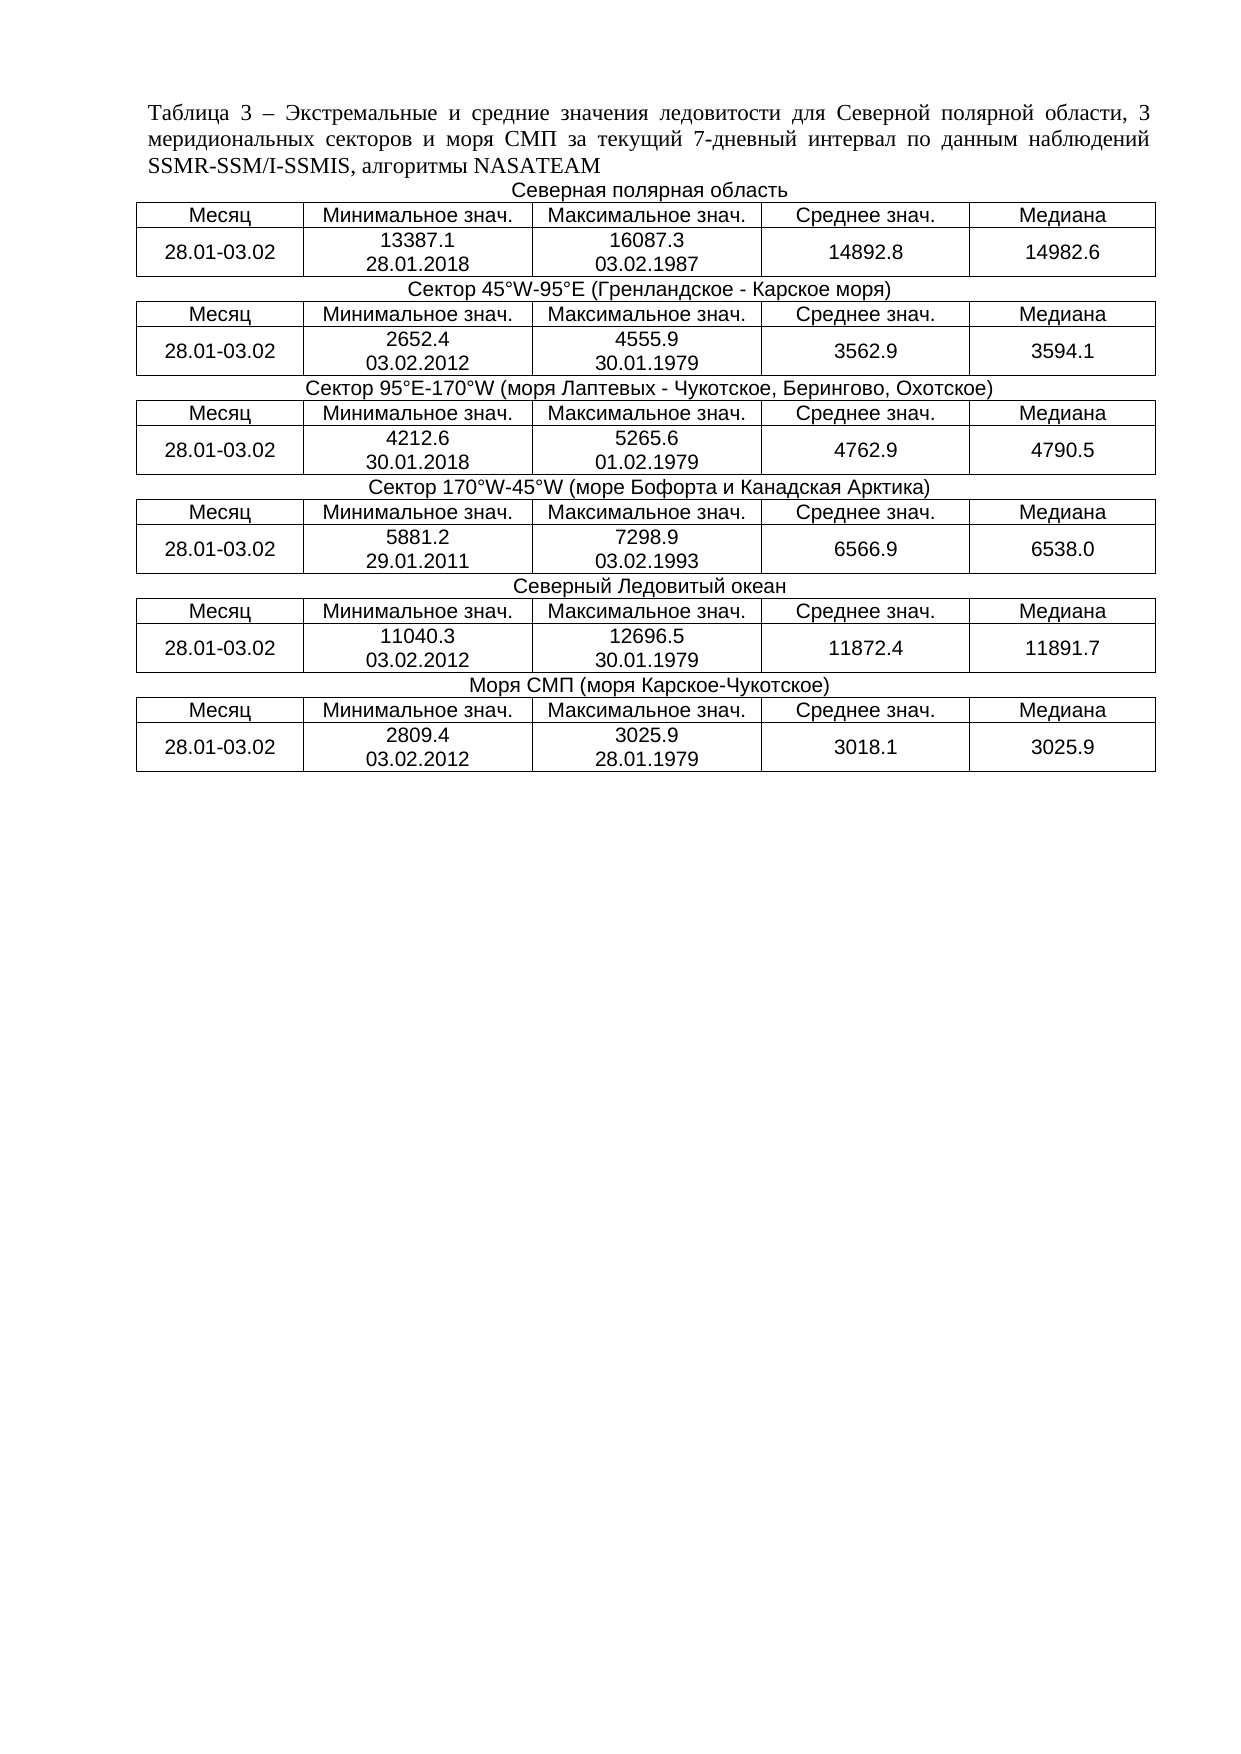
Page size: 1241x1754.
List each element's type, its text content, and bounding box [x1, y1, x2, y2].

table_header Среднее знач. [762, 599, 969, 623]
table_cell 28.01-03.02 [137, 327, 303, 375]
text Сектор 95°E-170°W (моря Лаптевых - Чукотское, Берингово, Охотское) [148, 376, 1152, 400]
text Северная полярная область [148, 178, 1152, 202]
table_cell 3025.9 28.01.1979 [533, 723, 761, 771]
table_header Медиана [970, 302, 1155, 326]
table_cell 5881.2 29.01.2011 [304, 525, 532, 573]
table_header Среднее знач. [762, 302, 969, 326]
table_cell 12696.5 30.01.1979 [533, 624, 761, 672]
table_header Минимальное знач. [304, 203, 532, 227]
text Сектор 45°W-95°E (Гренландское - Карское моря) [148, 277, 1152, 301]
table_cell 6566.9 [762, 525, 969, 573]
text Сектор 170°W-45°W (море Бофорта и Канадская Арктика) [148, 475, 1152, 499]
table_header Максимальное знач. [533, 599, 761, 623]
table_cell 3562.9 [762, 327, 969, 375]
table_cell 7298.9 03.02.1993 [533, 525, 761, 573]
table_header Медиана [970, 203, 1155, 227]
table_cell 2809.4 03.02.2012 [304, 723, 532, 771]
table_cell 4555.9 30.01.1979 [533, 327, 761, 375]
table_header Минимальное знач. [304, 698, 532, 722]
table_header Медиана [970, 698, 1155, 722]
table_cell 28.01-03.02 [137, 426, 303, 474]
table_header Медиана [970, 401, 1155, 425]
table_cell 14892.8 [762, 228, 969, 276]
table_header Минимальное знач. [304, 401, 532, 425]
table_cell 6538.0 [970, 525, 1155, 573]
table_cell 4212.6 30.01.2018 [304, 426, 532, 474]
table_header Месяц [137, 599, 303, 623]
text Северный Ледовитый океан [148, 574, 1152, 598]
table_cell 4790.5 [970, 426, 1155, 474]
text Моря СМП (моря Карское-Чукотское) [148, 673, 1152, 697]
table_cell 3018.1 [762, 723, 969, 771]
table_header Минимальное знач. [304, 599, 532, 623]
table_cell 28.01-03.02 [137, 624, 303, 672]
table_cell 11040.3 03.02.2012 [304, 624, 532, 672]
table_header Месяц [137, 203, 303, 227]
table_cell 11872.4 [762, 624, 969, 672]
table_header Минимальное знач. [304, 302, 532, 326]
table_header Максимальное знач. [533, 203, 761, 227]
table_header Среднее знач. [762, 401, 969, 425]
table_header Медиана [970, 599, 1155, 623]
table_cell 3594.1 [970, 327, 1155, 375]
table_header Минимальное знач. [304, 500, 532, 524]
table_header Медиана [970, 500, 1155, 524]
text Таблица 3 – Экстремальные и средние значения ледовитости для Северной полярной области, 3 меридиональных секторов и моря СМП за текущий 7-дневный интервал по данным наблюдений SSMR-SSM/I-SSMIS, алгоритмы NASATEAM [148, 99, 1152, 178]
table_cell 4762.9 [762, 426, 969, 474]
table_header Среднее знач. [762, 203, 969, 227]
table_header Месяц [137, 698, 303, 722]
table_cell 2652.4 03.02.2012 [304, 327, 532, 375]
table_cell 28.01-03.02 [137, 228, 303, 276]
table_cell 3025.9 [970, 723, 1155, 771]
table_header Среднее знач. [762, 698, 969, 722]
table_header Месяц [137, 302, 303, 326]
table_header Максимальное знач. [533, 401, 761, 425]
table_cell 14982.6 [970, 228, 1155, 276]
table_cell 11891.7 [970, 624, 1155, 672]
table_header Месяц [137, 500, 303, 524]
table_cell 16087.3 03.02.1987 [533, 228, 761, 276]
table_header Максимальное знач. [533, 698, 761, 722]
table_cell 28.01-03.02 [137, 525, 303, 573]
table_header Максимальное знач. [533, 500, 761, 524]
table_cell 5265.6 01.02.1979 [533, 426, 761, 474]
table_header Максимальное знач. [533, 302, 761, 326]
table_cell 13387.1 28.01.2018 [304, 228, 532, 276]
table_header Среднее знач. [762, 500, 969, 524]
table_header Месяц [137, 401, 303, 425]
table_cell 28.01-03.02 [137, 723, 303, 771]
